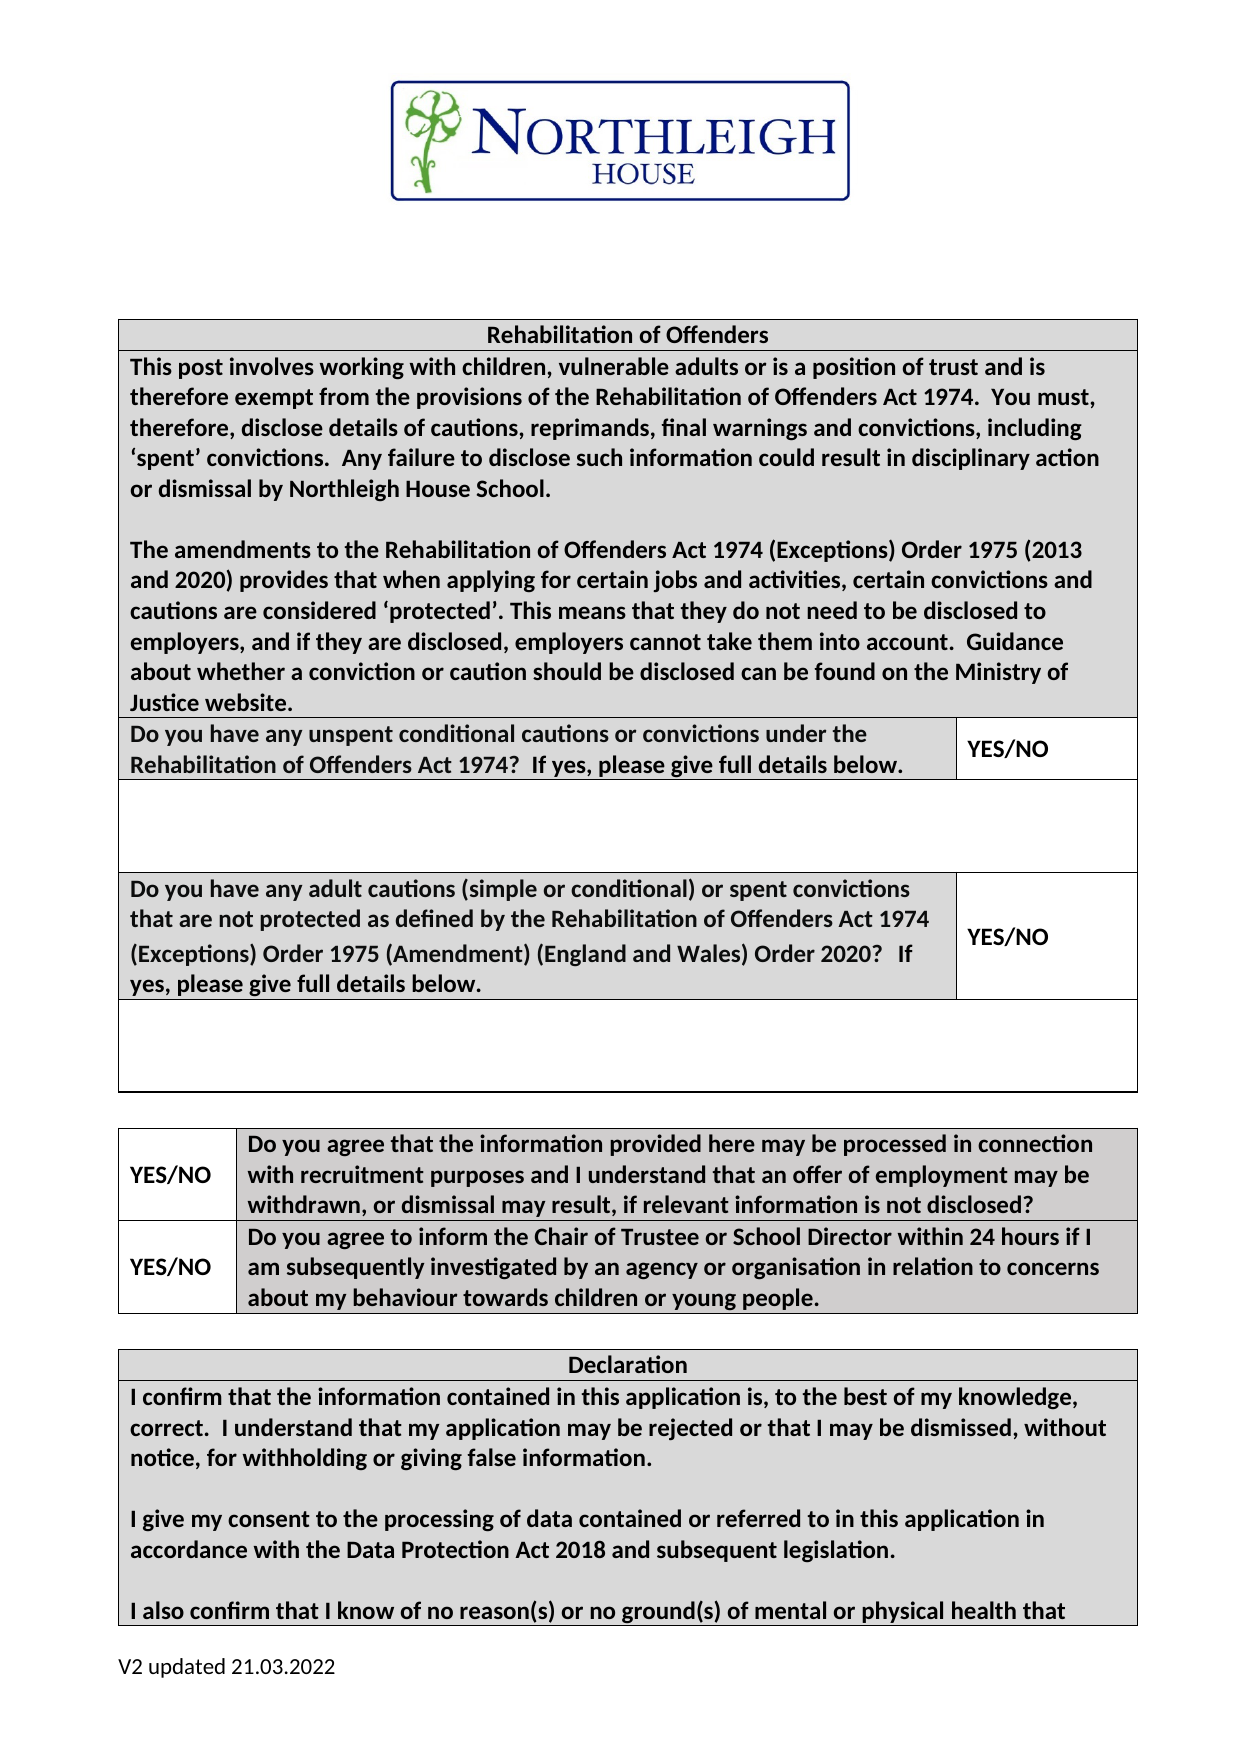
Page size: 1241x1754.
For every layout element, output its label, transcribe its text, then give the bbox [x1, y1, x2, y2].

table_cell YES/NO [957, 873, 1137, 999]
table_cell Do you agree to inform the Chair of Trustee or School Director within 24 hours if I am subsequently investigated by an agency or organisation in relation to concerns about my behaviour towards children or young people. [237, 1221, 1137, 1313]
table_header Do you agree that the information provided here may be processed in connection with recruitment purposes and I understand that an offer of employment may be withdrawn, or dismissal may result, if relevant information is not disclosed? [237, 1129, 1137, 1220]
table_cell Do you have any adult cautions (simple or conditional) or spent convictions that are not protected as defined by the Rehabilitation of Offenders Act 1974 (Exceptions) Order 1975 (Amendment) (England and Wales) Order 2020? If yes, please give full details below. [119, 873, 956, 999]
table_cell YES/NO [957, 718, 1137, 779]
table_cell This post involves working with children, vulnerable adults or is a position of trust and is therefore exempt from the provisions of the Rehabilitation of Offenders Act 1974. You must, therefore, disclose details of cautions, reprimands, final warnings and convictions, including ‘spent’ convictions. Any failure to disclose such information could result in disciplinary action or dismissal by Northleigh House School. The amendments to the Rehabilitation of Offenders Act 1974 (Exceptions) Order 1975 (2013 and 2020) provides that when applying for certain jobs and activities, certain convictions and cautions are considered ‘protected’. This means that they do not need to be disclosed to employers, and if they are disclosed, employers cannot take them into account. Guidance about whether a conviction or caution should be disclosed can be found on the Ministry of Justice website. [119, 351, 1137, 717]
picture [380, 73, 860, 207]
table_cell Do you have any unspent conditional cautions or convictions under the Rehabilitation of Offenders Act 1974? If yes, please give full details below. [119, 718, 956, 779]
table_cell [119, 780, 1137, 872]
table_cell [119, 1000, 1137, 1091]
table_cell YES/NO [119, 1221, 236, 1313]
table_header Declaration [119, 1350, 1137, 1380]
table_header Rehabilitation of Offenders [119, 320, 1137, 350]
table_header YES/NO [119, 1129, 236, 1220]
